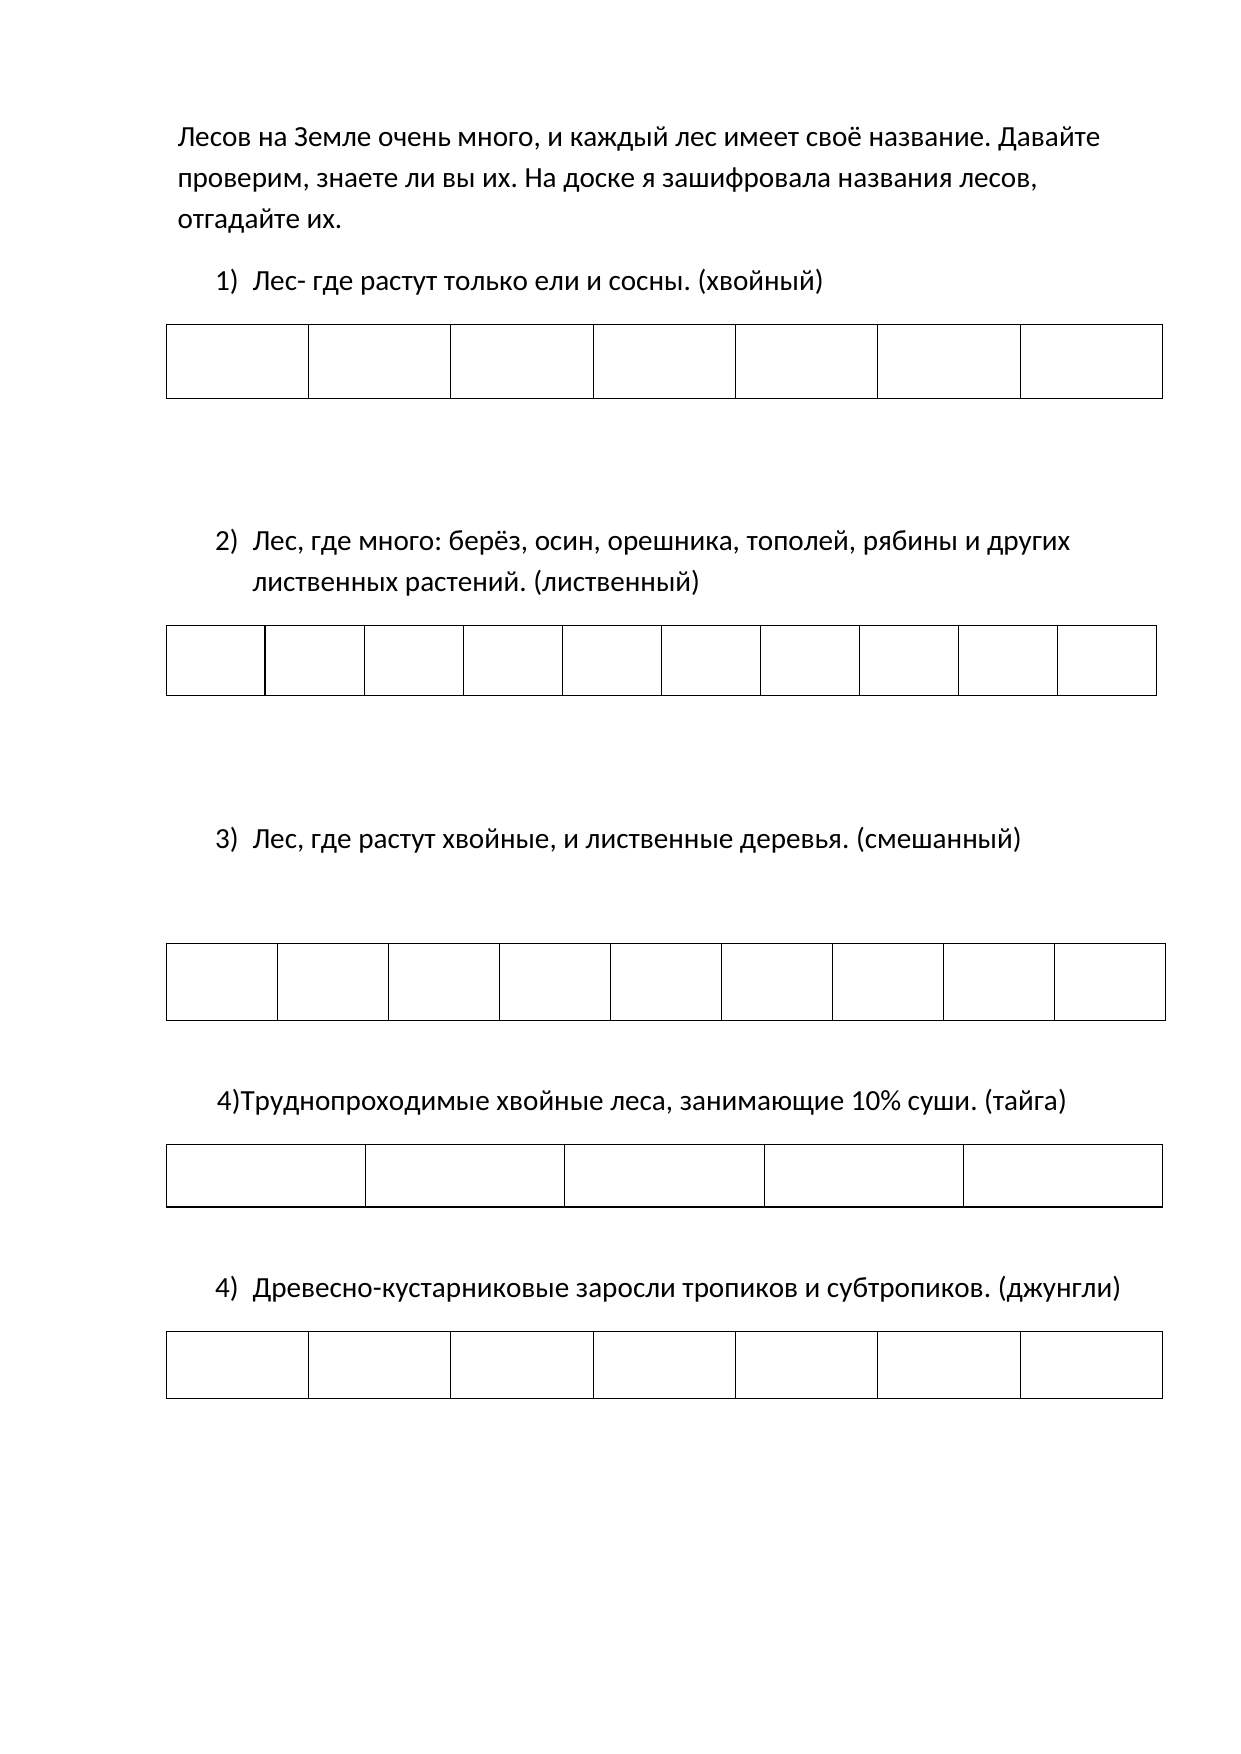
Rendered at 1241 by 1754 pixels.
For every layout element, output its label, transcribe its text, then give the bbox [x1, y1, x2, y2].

table_header [565, 1145, 764, 1206]
table_header [451, 1332, 593, 1398]
table_header [722, 944, 832, 1020]
table_header [451, 325, 593, 398]
table_header [878, 1332, 1020, 1398]
table_header [878, 325, 1020, 398]
text Лесов на Земле очень много, и каждый лес имеет своё название. Давайте проверим, знаете ли вы их. На доске я зашифровала названия лесов, отгадайте их. [177, 118, 1152, 236]
table_header [594, 1332, 735, 1398]
text 4)Труднопроходимые хвойные леса, занимающие 10% суши. (тайга) [177, 1082, 1152, 1118]
table_header [389, 944, 499, 1020]
table_header [167, 1145, 365, 1206]
table_header [761, 626, 859, 695]
table_header [736, 1332, 877, 1398]
table_header [309, 1332, 450, 1398]
table_header [464, 626, 562, 695]
table_header [611, 944, 721, 1020]
table_header [500, 944, 610, 1020]
table_header [1021, 325, 1162, 398]
table_header [266, 626, 364, 695]
table_header [167, 944, 277, 1020]
table_header [278, 944, 388, 1020]
table_header [964, 1145, 1162, 1206]
list Лес, где много: берёз, осин, орешника, тополей, рябины и других лиственных растений. (лиственный) [215, 522, 1152, 599]
table_header [662, 626, 760, 695]
table_header [366, 1145, 564, 1206]
list Древесно-кустарниковые заросли тропиков и субтропиков. (джунгли) [215, 1269, 1152, 1305]
table_header [167, 1332, 308, 1398]
table_header [765, 1145, 963, 1206]
table_header [736, 325, 877, 398]
table_header [1055, 944, 1165, 1020]
table_header [563, 626, 661, 695]
table_header [594, 325, 735, 398]
table_header [944, 944, 1054, 1020]
table_header [860, 626, 958, 695]
table_header [309, 325, 450, 398]
table_header [167, 626, 264, 695]
table_header [365, 626, 463, 695]
table_header [167, 325, 308, 398]
list Лес, где растут хвойные, и лиственные деревья. (смешанный) [215, 820, 1152, 855]
list Лес- где растут только ели и сосны. (хвойный) [215, 262, 1152, 297]
table_header [1021, 1332, 1162, 1398]
table_header [959, 626, 1057, 695]
table_header [1058, 626, 1156, 695]
table_header [833, 944, 943, 1020]
